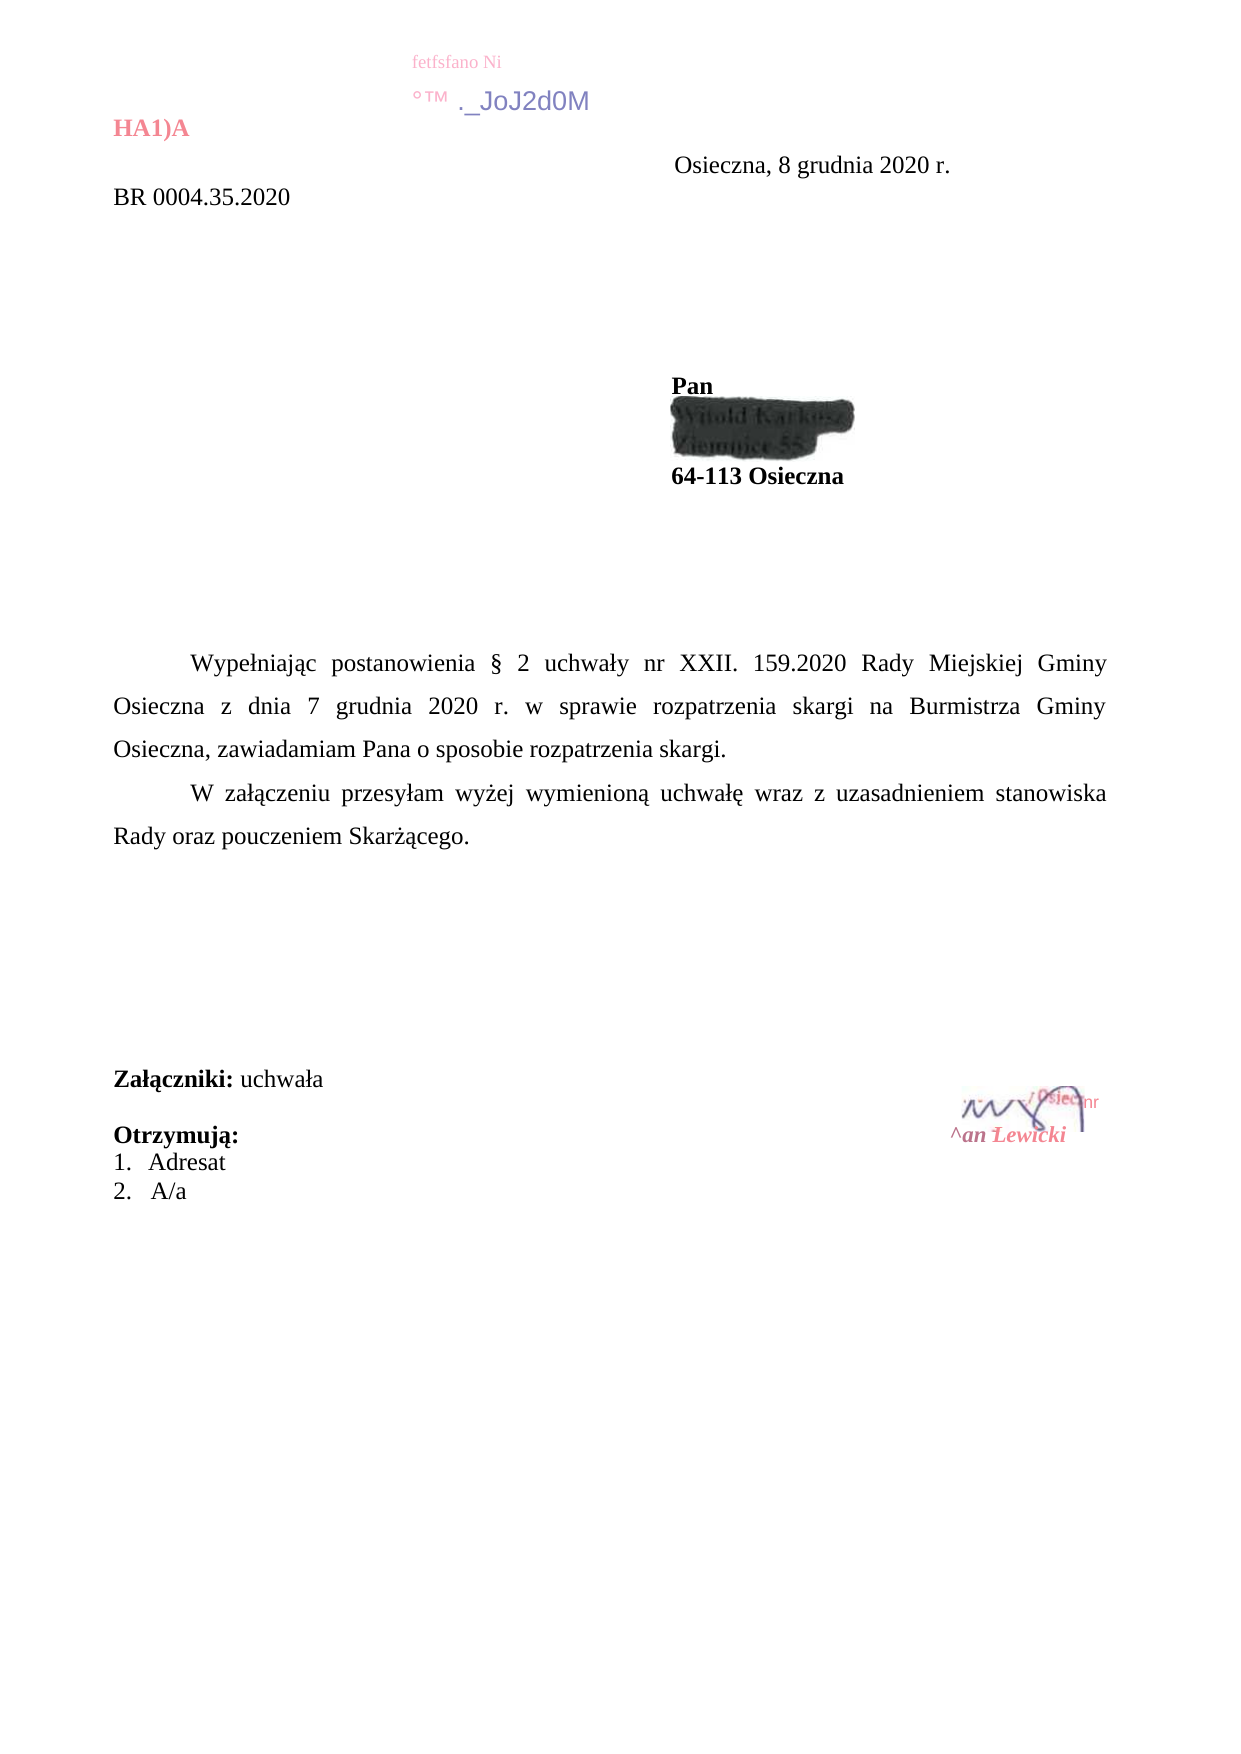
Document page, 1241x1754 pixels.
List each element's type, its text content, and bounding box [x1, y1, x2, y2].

text W załączeniu przesyłam wyżej wymienioną uchwałę wraz z uzasadnieniem stanowiska Rady oraz pouczeniem Skarżącego. [113, 778, 1108, 849]
text BR 0004.35.2020 [113, 182, 1108, 211]
text °™ ._JoJ2d0M [412, 85, 639, 116]
text Wypełniając postanowienia § 2 uchwały nr XXII. 159.2020 Rady Miejskiej Gminy Osieczna z dnia 7 grudnia 2020 r. w sprawie rozpatrzenia skargi na Burmistrza Gminy Osieczna, zawiadamiam Pana o sposobie rozpatrzenia skargi. [113, 648, 1108, 763]
text Otrzymują: [113, 1120, 1108, 1148]
list A/a [113, 1176, 1108, 1205]
picture [961, 1086, 1085, 1132]
text Załączniki: uchwała [113, 1064, 1108, 1093]
text fetfsfano Ni [412, 51, 639, 73]
picture [670, 396, 855, 462]
list Adresat [113, 1148, 1108, 1176]
text Osieczna, 8 grudnia 2020 r. [674, 150, 956, 179]
text HA1)A [113, 113, 204, 142]
